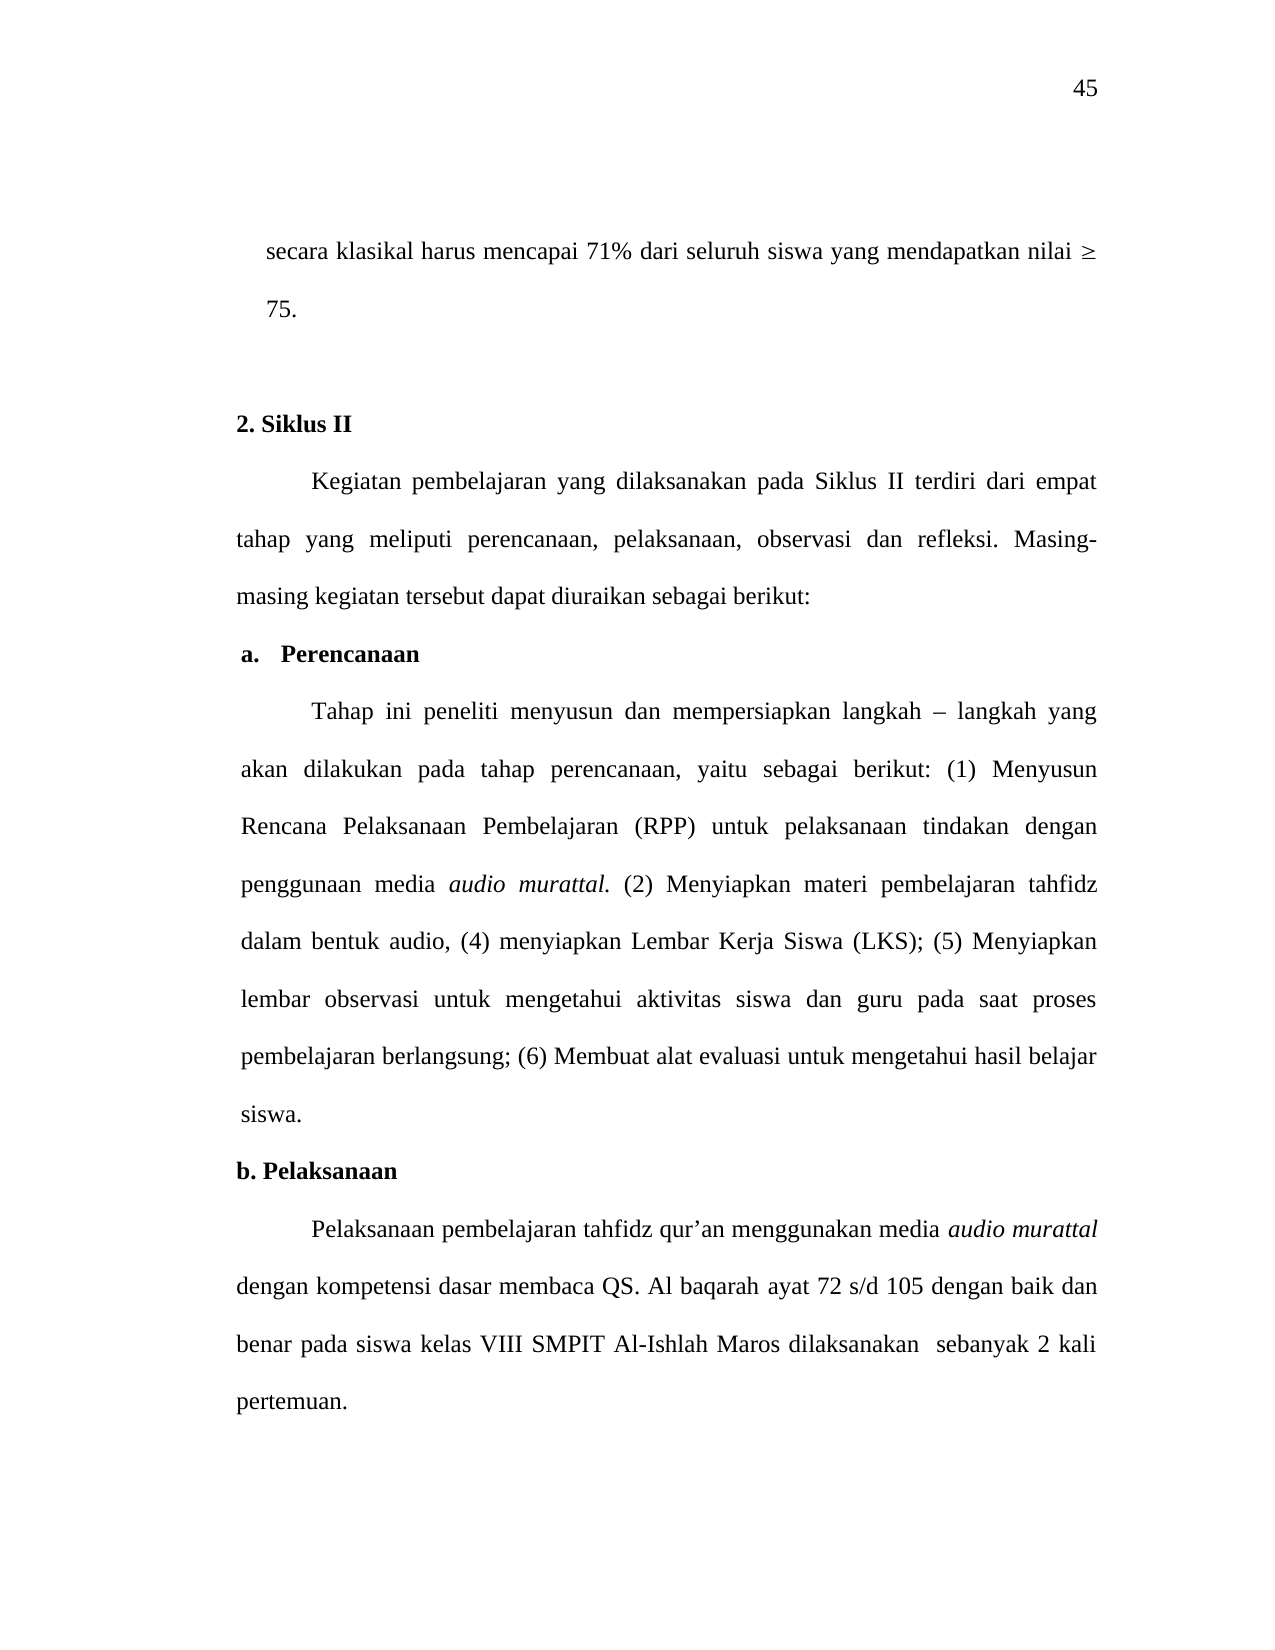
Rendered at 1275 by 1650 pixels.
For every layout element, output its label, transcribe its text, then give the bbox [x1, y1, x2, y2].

text 2. Siklus II [236, 409, 1098, 437]
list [236, 236, 1098, 322]
text b. Pelaksanaan [236, 1156, 1093, 1185]
text Pelaksanaan pembelajaran tahfidz qur’an menggunakan media audio murattal dengan kompetensi dasar membaca QS. Al baqarah ayat 72 s/d 105 dengan baik dan benar pada siswa kelas VIII SMPIT Al-Ishlah Maros dilaksanakan sebanyak 2 kali pertemuan. [236, 1214, 1098, 1415]
text Kegiatan pembelajaran yang dilaksanakan pada Siklus II terdiri dari empat tahap yang meliputi perencanaan, pelaksanaan, observasi dan refleksi. Masing-masing kegiatan tersebut dapat diuraikan sebagai berikut: [236, 466, 1098, 610]
text Tahap ini peneliti menyusun dan mempersiapkan langkah – langkah yang akan dilakukan pada tahap perencanaan, yaitu sebagai berikut: (1) Menyusun Rencana Pelaksanaan Pembelajaran (RPP) untuk pelaksanaan tindakan dengan penggunaan media audio murattal. (2) Menyiapkan materi pembelajaran tahfidz dalam bentuk audio, (4) menyiapkan Lembar Kerja Siswa (LKS); (5) Menyiapkan lembar observasi untuk mengetahui aktivitas siswa dan guru pada saat proses pembelajaran berlangsung; (6) Membuat alat evaluasi untuk mengetahui hasil belajar siswa. [241, 696, 1098, 1127]
list Perencanaan [241, 639, 1098, 667]
